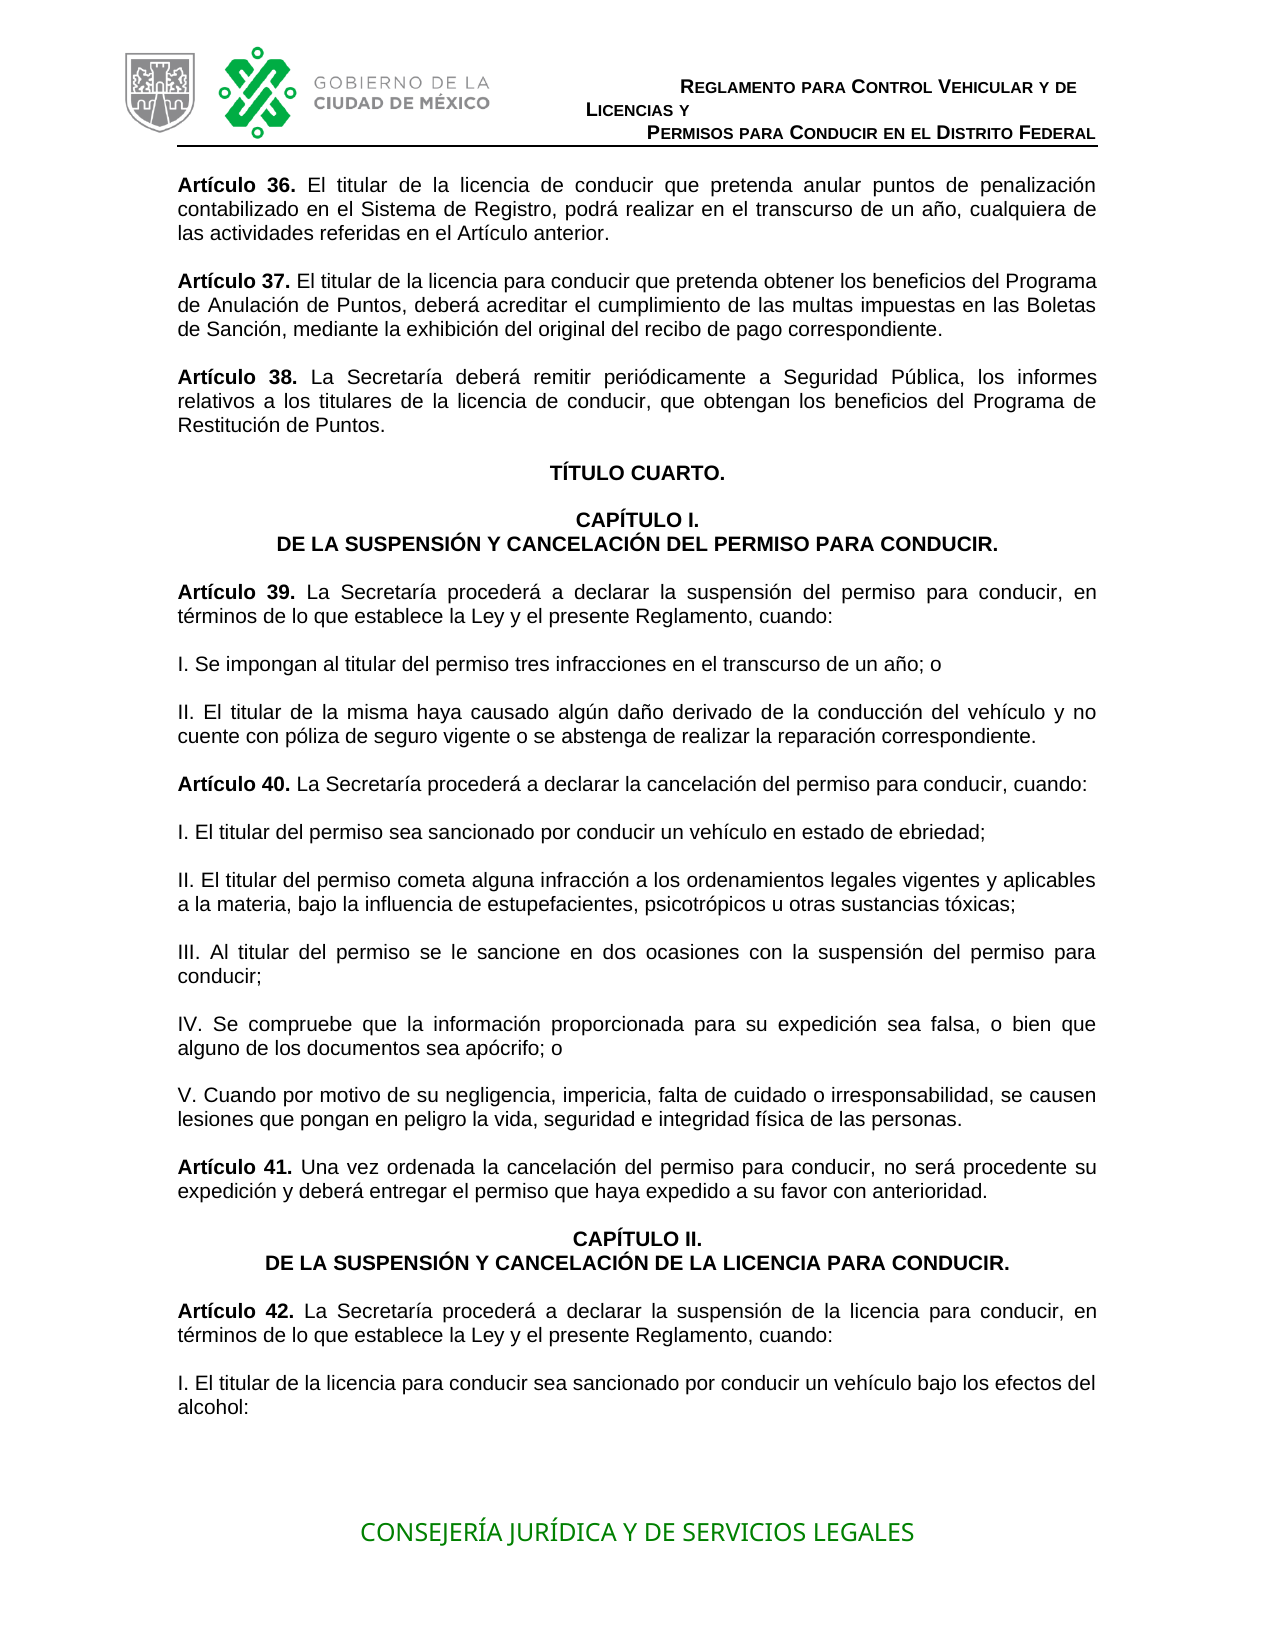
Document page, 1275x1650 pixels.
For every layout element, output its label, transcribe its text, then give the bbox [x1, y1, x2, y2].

text CAPÍTULO II. [177, 1227, 1098, 1251]
text DE LA SUSPENSIÓN Y CANCELACIÓN DEL PERMISO PARA CONDUCIR. [177, 532, 1098, 556]
text I. El titular de la licencia para conducir sea sancionado por conducir un vehículo bajo los efectos del alcohol: [177, 1371, 1098, 1419]
text Artículo 40. La Secretaría procederá a declarar la cancelación del permiso para conducir, cuando: [177, 772, 1098, 796]
text Artículo 39. La Secretaría procederá a declarar la suspensión del permiso para conducir, en términos de lo que establece la Ley y el presente Reglamento, cuando: [177, 580, 1098, 628]
text Artículo 38. La Secretaría deberá remitir periódicamente a Seguridad Pública, los informes relativos a los titulares de la licencia de conducir, que obtengan los beneficios del Programa de Restitución de Puntos. [177, 364, 1098, 436]
text II. El titular de la misma haya causado algún daño derivado de la conducción del vehículo y no cuente con póliza de seguro vigente o se abstenga de realizar la reparación correspondiente. [177, 700, 1098, 748]
text Artículo 42. La Secretaría procederá a declarar la suspensión de la licencia para conducir, en términos de lo que establece la Ley y el presente Reglamento, cuando: [177, 1299, 1098, 1347]
text I. El titular del permiso sea sancionado por conducir un vehículo en estado de ebriedad; [177, 820, 1098, 844]
text V. Cuando por motivo de su negligencia, impericia, falta de cuidado o irresponsabilidad, se causen lesiones que pongan en peligro la vida, seguridad e integridad física de las personas. [177, 1083, 1098, 1131]
text TÍTULO CUARTO. [177, 460, 1098, 484]
text II. El titular del permiso cometa alguna infracción a los ordenamientos legales vigentes y aplicables a la materia, bajo la influencia de estupefacientes, psicotrópicos u otras sustancias tóxicas; [177, 868, 1098, 916]
text I. Se impongan al titular del permiso tres infracciones en el transcurso de un año; o [177, 652, 1098, 676]
text Artículo 37. El titular de la licencia para conducir que pretenda obtener los beneficios del Programa de Anulación de Puntos, deberá acreditar el cumplimiento de las multas impuestas en las Boletas de Sanción, mediante la exhibición del original del recibo de pago correspondiente. [177, 269, 1098, 341]
text III. Al titular del permiso se le sancione en dos ocasiones con la suspensión del permiso para conducir; [177, 939, 1098, 987]
text CAPÍTULO I. [177, 508, 1098, 532]
text Artículo 41. Una vez ordenada la cancelación del permiso para conducir, no será procedente su expedición y deberá entregar el permiso que haya expedido a su favor con anterioridad. [177, 1155, 1098, 1203]
text DE LA SUSPENSIÓN Y CANCELACIÓN DE LA LICENCIA PARA CONDUCIR. [177, 1251, 1098, 1275]
text Artículo 36. El titular de la licencia de conducir que pretenda anular puntos de penalización contabilizado en el Sistema de Registro, podrá realizar en el transcurso de un año, cualquiera de las actividades referidas en el Artículo anterior. [177, 173, 1098, 245]
picture [107, 40, 494, 144]
text IV. Se compruebe que la información proporcionada para su expedición sea falsa, o bien que alguno de los documentos sea apócrifo; o [177, 1011, 1098, 1059]
